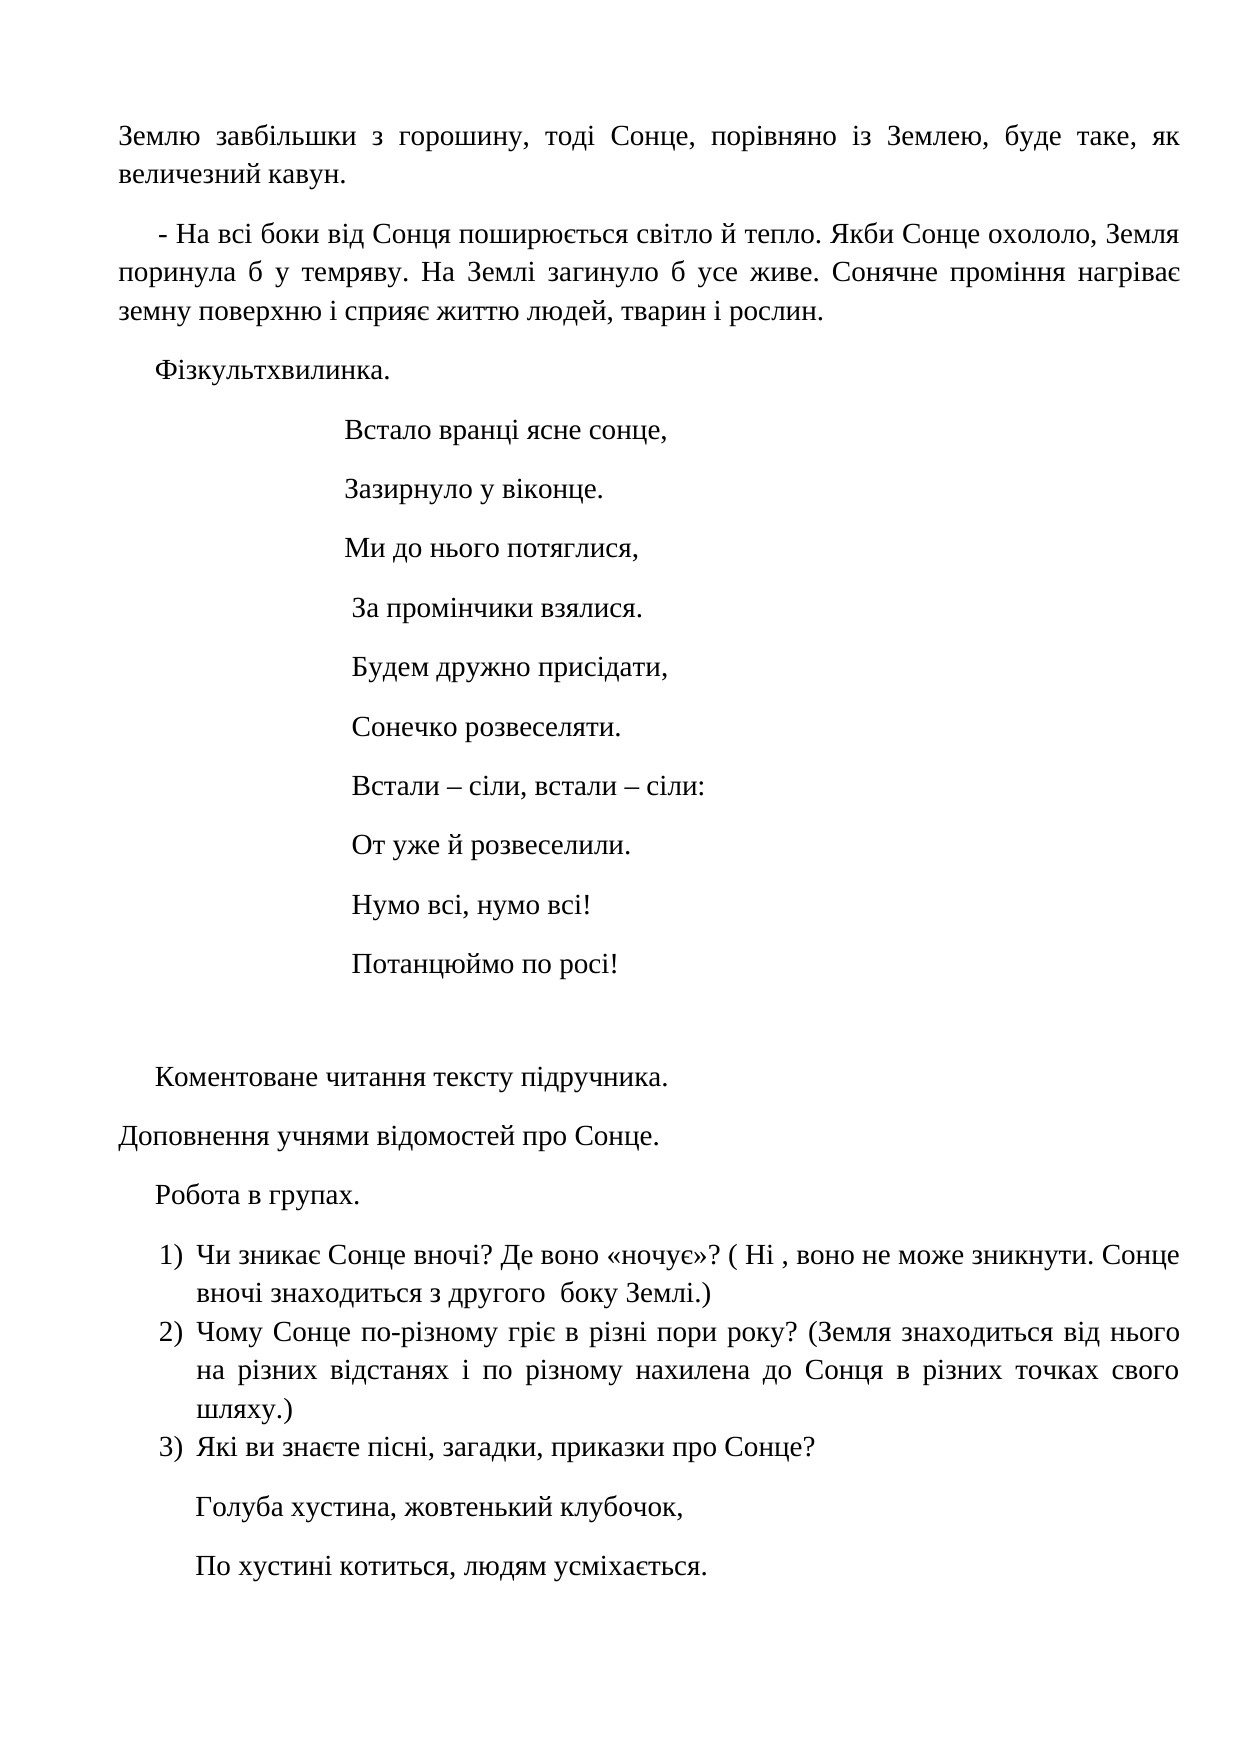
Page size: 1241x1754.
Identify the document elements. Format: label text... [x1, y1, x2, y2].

text От уже й розвеселили. [118, 827, 1181, 861]
list Які ви знаєте пісні, загадки, приказки про Сонце? [159, 1429, 1181, 1463]
text Будем дружно присідати, [118, 649, 1181, 683]
text Встало вранці ясне сонце, [118, 412, 1181, 445]
text Сонечко розвеселяти. [118, 709, 1181, 742]
text - На всі боки від Сонця поширюється світло й тепло. Якби Сонце охололо, Земля поринула б у темряву. На Землі загинуло б усе живе. Сонячне проміння нагріває земну поверхню і сприяє життю людей, тварин і рослин. [118, 216, 1181, 327]
text Потанцюймо по росі! [118, 946, 1181, 980]
text Ми до нього потяглися, [118, 531, 1181, 564]
text Робота в групах. [118, 1177, 1181, 1211]
text По хустині котиться, людям усміхається. [159, 1548, 1181, 1582]
text Коментоване читання тексту підручника. [118, 1059, 1181, 1092]
list Чому Сонце по-різному гріє в різні пори року? (Земля знаходиться від нього на різних відстанях і по різному нахилена до Сонця в різних точках свого шляху.) [159, 1314, 1181, 1424]
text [118, 118, 1181, 190]
text Голуба хустина, жовтенький клубочок, [159, 1489, 1181, 1522]
text Зазирнуло у віконце. [118, 471, 1181, 505]
text Нумо всі, нумо всі! [118, 887, 1181, 920]
text Доповнення учнями відомостей про Сонце. [118, 1118, 1181, 1152]
text Фізкультхвилинка. [118, 352, 1181, 386]
list Чи зникає Сонце вночі? Де воно «ночує»? ( Ні , воно не може зникнути. Сонце вночі знаходиться з другого боку Землі.) [159, 1237, 1181, 1309]
text Встали – сіли, встали – сіли: [118, 768, 1181, 802]
text За промінчики взялися. [118, 590, 1181, 623]
